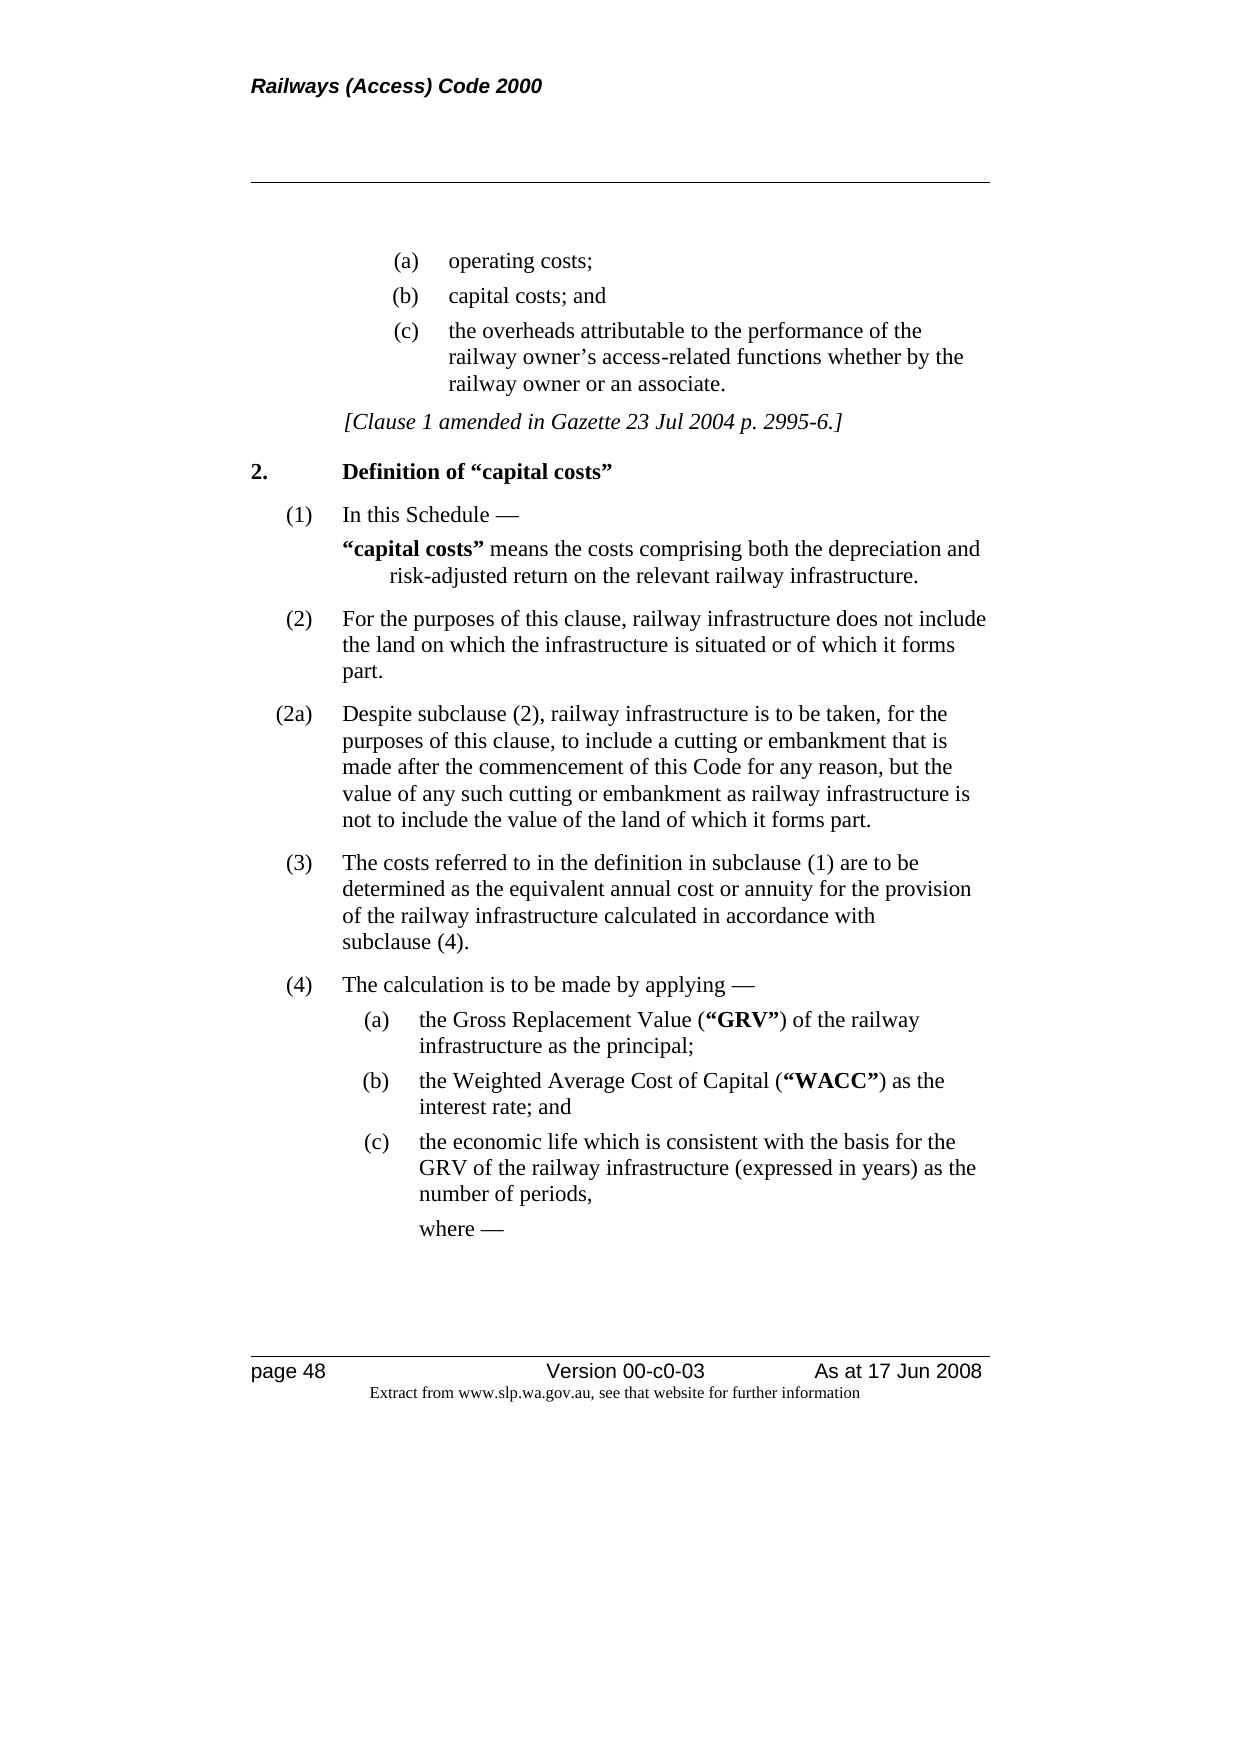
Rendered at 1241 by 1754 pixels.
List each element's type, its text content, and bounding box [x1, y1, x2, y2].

subtitle 2. Definition of “capital costs” [251, 458, 990, 484]
text (2) For the purposes of this clause, railway infrastructure does not include the land on which the infrastructure is situated or of which it forms part. [251, 605, 990, 684]
text (2a) Despite subclause (2), railway infrastructure is to be taken, for the purposes of this clause, to include a cutting or embankment that is made after the commencement of this Code for any reason, but the value of any such cutting or embankment as railway infrastructure is not to include the value of the land of which it forms part. [251, 701, 990, 832]
text (a) operating costs; [251, 247, 990, 274]
text (a) the Gross Replacement Value (“GRV”) of the railway infrastructure as the principal; [251, 1006, 990, 1058]
text (b) the Weighted Average Cost of Capital (“WACC”) as the interest rate; and [251, 1067, 990, 1119]
text “capital costs” means the costs comprising both the depreciation and risk-adjusted return on the relevant railway infrastructure. [251, 535, 990, 588]
text [Clause 1 amended in Gazette 23 Jul 2004 p. 2995-6.] [251, 408, 990, 435]
text (1) In this Schedule — [251, 501, 990, 527]
text (4) The calculation is to be made by applying — [251, 971, 990, 997]
text where — [251, 1215, 990, 1242]
text (c) the economic life which is consistent with the basis for the GRV of the railway infrastructure (expressed in years) as the number of periods, [251, 1128, 990, 1207]
text (3) The costs referred to in the definition in subclause (1) are to be determined as the equivalent annual cost or annuity for the provision of the railway infrastructure calculated in accordance with subclause (4). [251, 849, 990, 954]
text (c) the overheads attributable to the performance of the railway owner’s access-related functions whether by the railway owner or an associate. [251, 317, 990, 396]
text (b) capital costs; and [251, 282, 990, 308]
